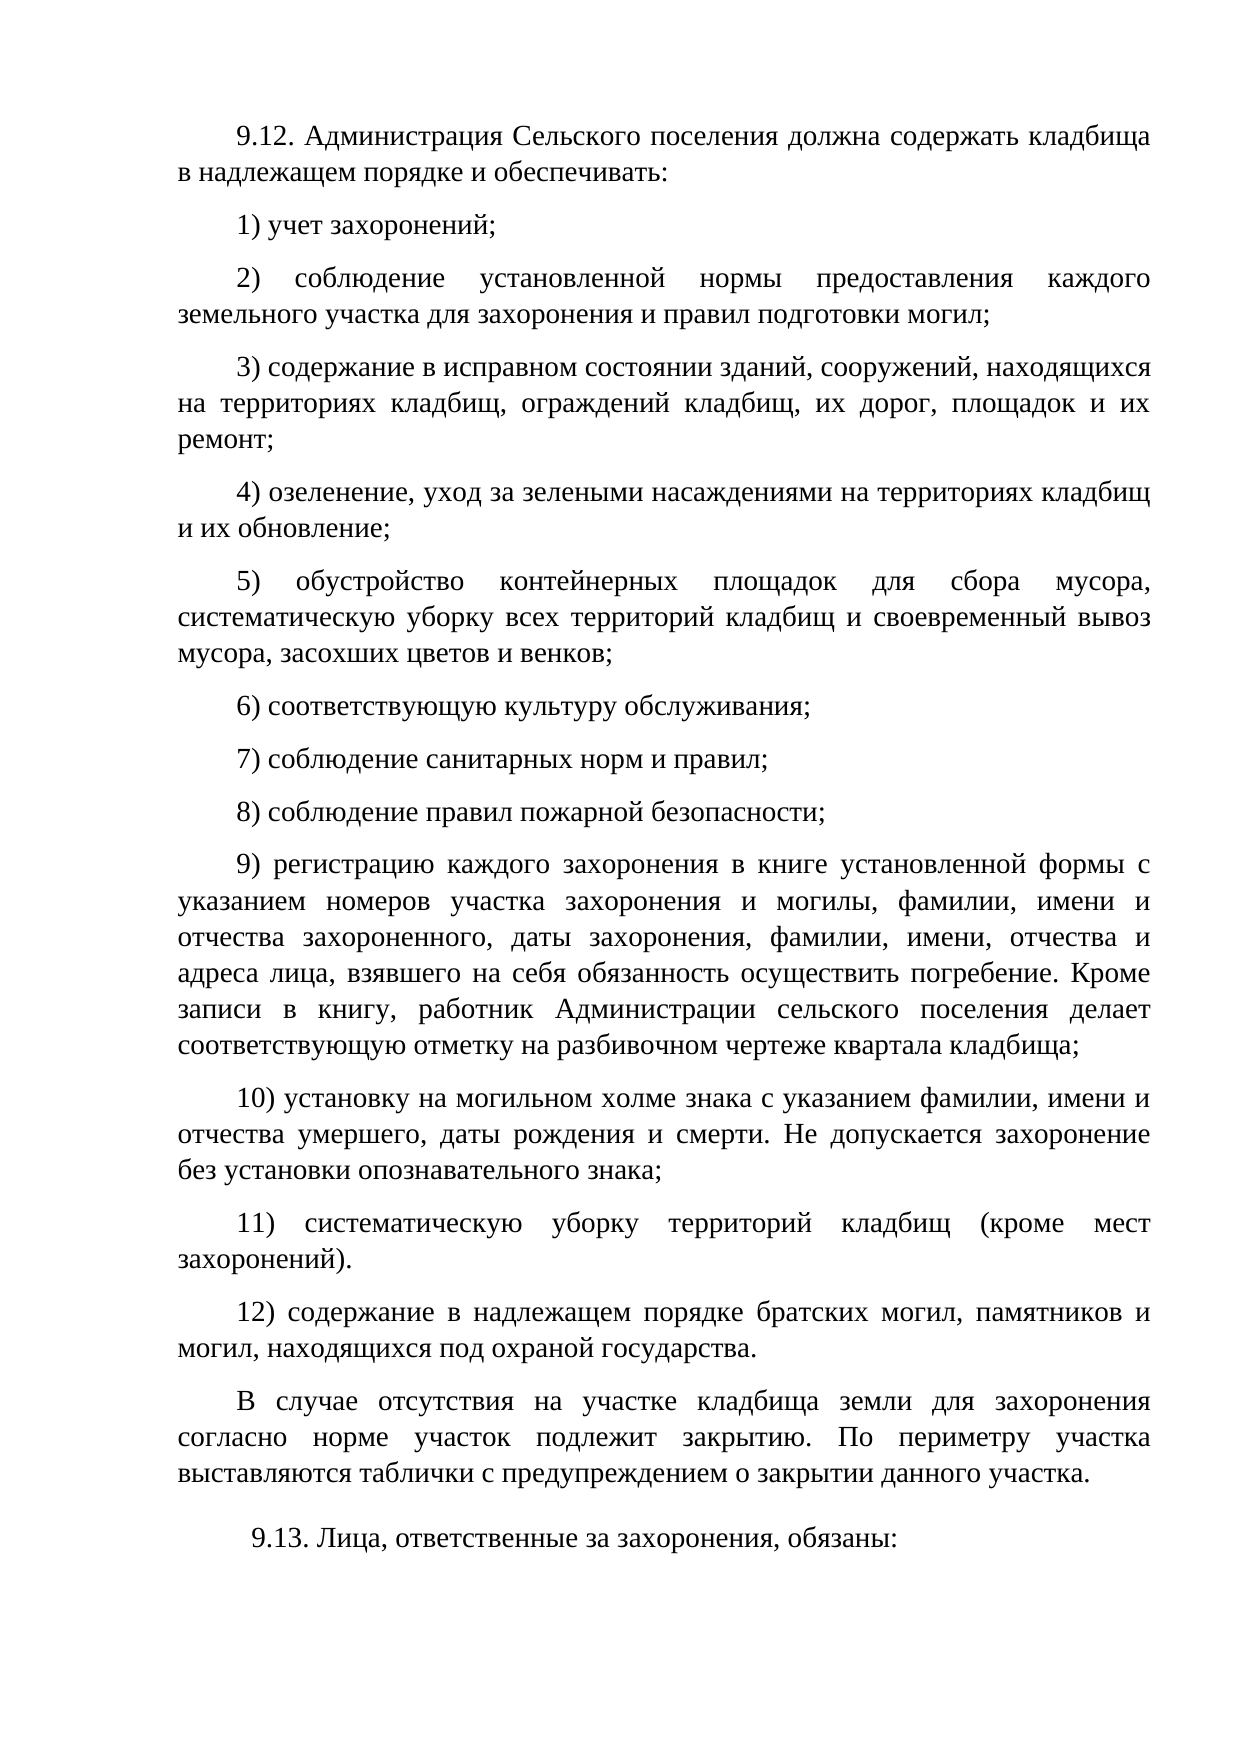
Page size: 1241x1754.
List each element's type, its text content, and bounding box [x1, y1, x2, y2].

text 12) содержание в надлежащем порядке братских могил, памятников и могил, находящихся под охраной государства. [177, 1294, 1152, 1364]
text 3) содержание в исправном состоянии зданий, сооружений, находящихся на территориях кладбищ, ограждений кладбищ, их дорог, площадок и их ремонт; [177, 349, 1152, 455]
text 9.13. Лица, ответственные за захоронения, обязаны: [177, 1521, 1152, 1554]
text 7) соблюдение санитарных норм и правил; [177, 741, 1152, 774]
text 4) озеленение, уход за зелеными насаждениями на территориях кладбищ и их обновление; [177, 474, 1152, 544]
text 11) систематическую уборку территорий кладбищ (кроме мест захоронений). [177, 1205, 1152, 1275]
text В случае отсутствия на участке кладбища земли для захоронения согласно норме участок подлежит закрытию. По периметру участка выставляются таблички с предупреждением о закрытии данного участка. [177, 1383, 1152, 1489]
text 1) учет захоронений; [177, 207, 1152, 241]
text 9) регистрацию каждого захоронения в книге установленной формы с указанием номеров участка захоронения и могилы, фамилии, имени и отчества захороненного, даты захоронения, фамилии, имени, отчества и адреса лица, взявшего на себя обязанность осуществить погребение. Кроме записи в книгу, работник Администрации сельского поселения делает соответствующую отметку на разбивочном чертеже квартала кладбища; [177, 846, 1152, 1061]
text 10) установку на могильном холме знака с указанием фамилии, имени и отчества умершего, даты рождения и смерти. Не допускается захоронение без установки опознавательного знака; [177, 1080, 1152, 1186]
text 2) соблюдение установленной нормы предоставления каждого земельного участка для захоронения и правил подготовки могил; [177, 260, 1152, 329]
text 5) обустройство контейнерных площадок для сбора мусора, систематическую уборку всех территорий кладбищ и своевременный вывоз мусора, засохших цветов и венков; [177, 563, 1152, 669]
text 6) соответствующую культуру обслуживания; [177, 688, 1152, 722]
text 8) соблюдение правил пожарной безопасности; [177, 794, 1152, 827]
text 9.12. Администрация Сельского поселения должна содержать кладбища в надлежащем порядке и обеспечивать: [177, 118, 1152, 188]
